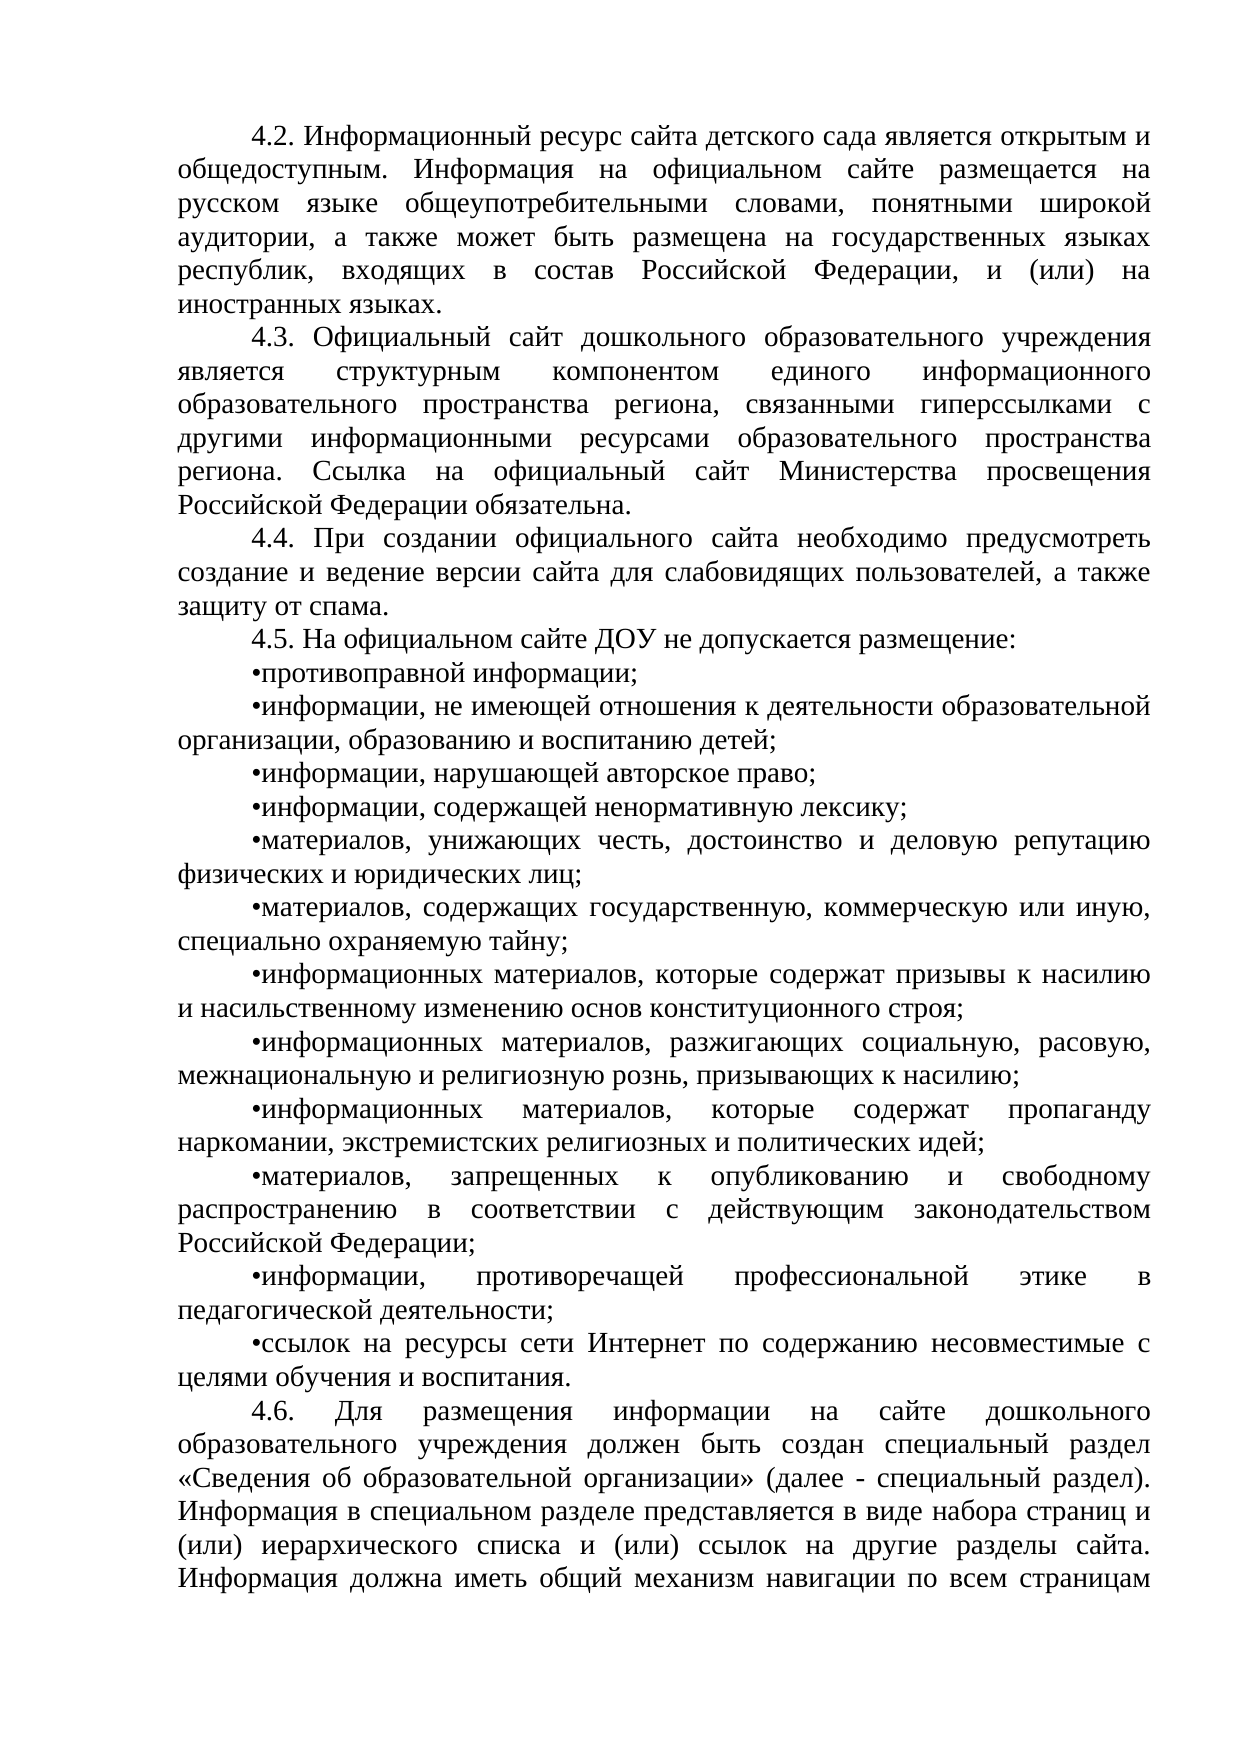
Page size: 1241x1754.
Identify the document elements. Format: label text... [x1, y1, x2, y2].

text •информационных материалов, которые содержат призывы к насилию и насильственному изменению основ конституционного строя; [177, 957, 1152, 1024]
text •информационных материалов, которые содержат пропаганду наркомании, экстремистских религиозных и политических идей; [177, 1091, 1152, 1158]
text 4.2. Информационный ресурс сайта детского сада является открытым и общедоступным. Информация на официальном сайте размещается на русском языке общеупотребительными словами, понятными широкой аудитории, а также может быть размещена на государственных языках республик, входящих в состав Российской Федерации, и (или) на иностранных языках. [177, 118, 1152, 319]
text •противоправной информации; [177, 655, 1152, 688]
text •информации, не имеющей отношения к деятельности образовательной организации, образованию и воспитанию детей; [177, 688, 1152, 755]
text 4.5. На официальном сайте ДОУ не допускается размещение: [177, 621, 1152, 655]
text 4.3. Официальный сайт дошкольного образовательного учреждения является структурным компонентом единого информационного образовательного пространства региона, связанными гиперссылками с другими информационными ресурсами образовательного пространства региона. Ссылка на официальный сайт Министерства просвещения Российской Федерации обязательна. [177, 319, 1152, 521]
text •информации, противоречащей профессиональной этике в педагогической деятельности; [177, 1258, 1152, 1326]
text •информационных материалов, разжигающих социальную, расовую, межнациональную и религиозную рознь, призывающих к насилию; [177, 1024, 1152, 1091]
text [177, 1393, 1152, 1594]
text •материалов, запрещенных к опубликованию и свободному распространению в соответствии с действующим законодательством Российской Федерации; [177, 1158, 1152, 1258]
text •информации, нарушающей авторское право; [177, 755, 1152, 789]
text •ссылок на ресурсы сети Интернет по содержанию несовместимые с целями обучения и воспитания. [177, 1326, 1152, 1393]
text •информации, содержащей ненормативную лексику; [177, 789, 1152, 822]
text •материалов, унижающих честь, достоинство и деловую репутацию физических и юридических лиц; [177, 822, 1152, 889]
text 4.4. При создании официального сайта необходимо предусмотреть создание и ведение версии сайта для слабовидящих пользователей, а также защиту от спама. [177, 521, 1152, 621]
text •материалов, содержащих государственную, коммерческую или иную, специально охраняемую тайну; [177, 889, 1152, 957]
